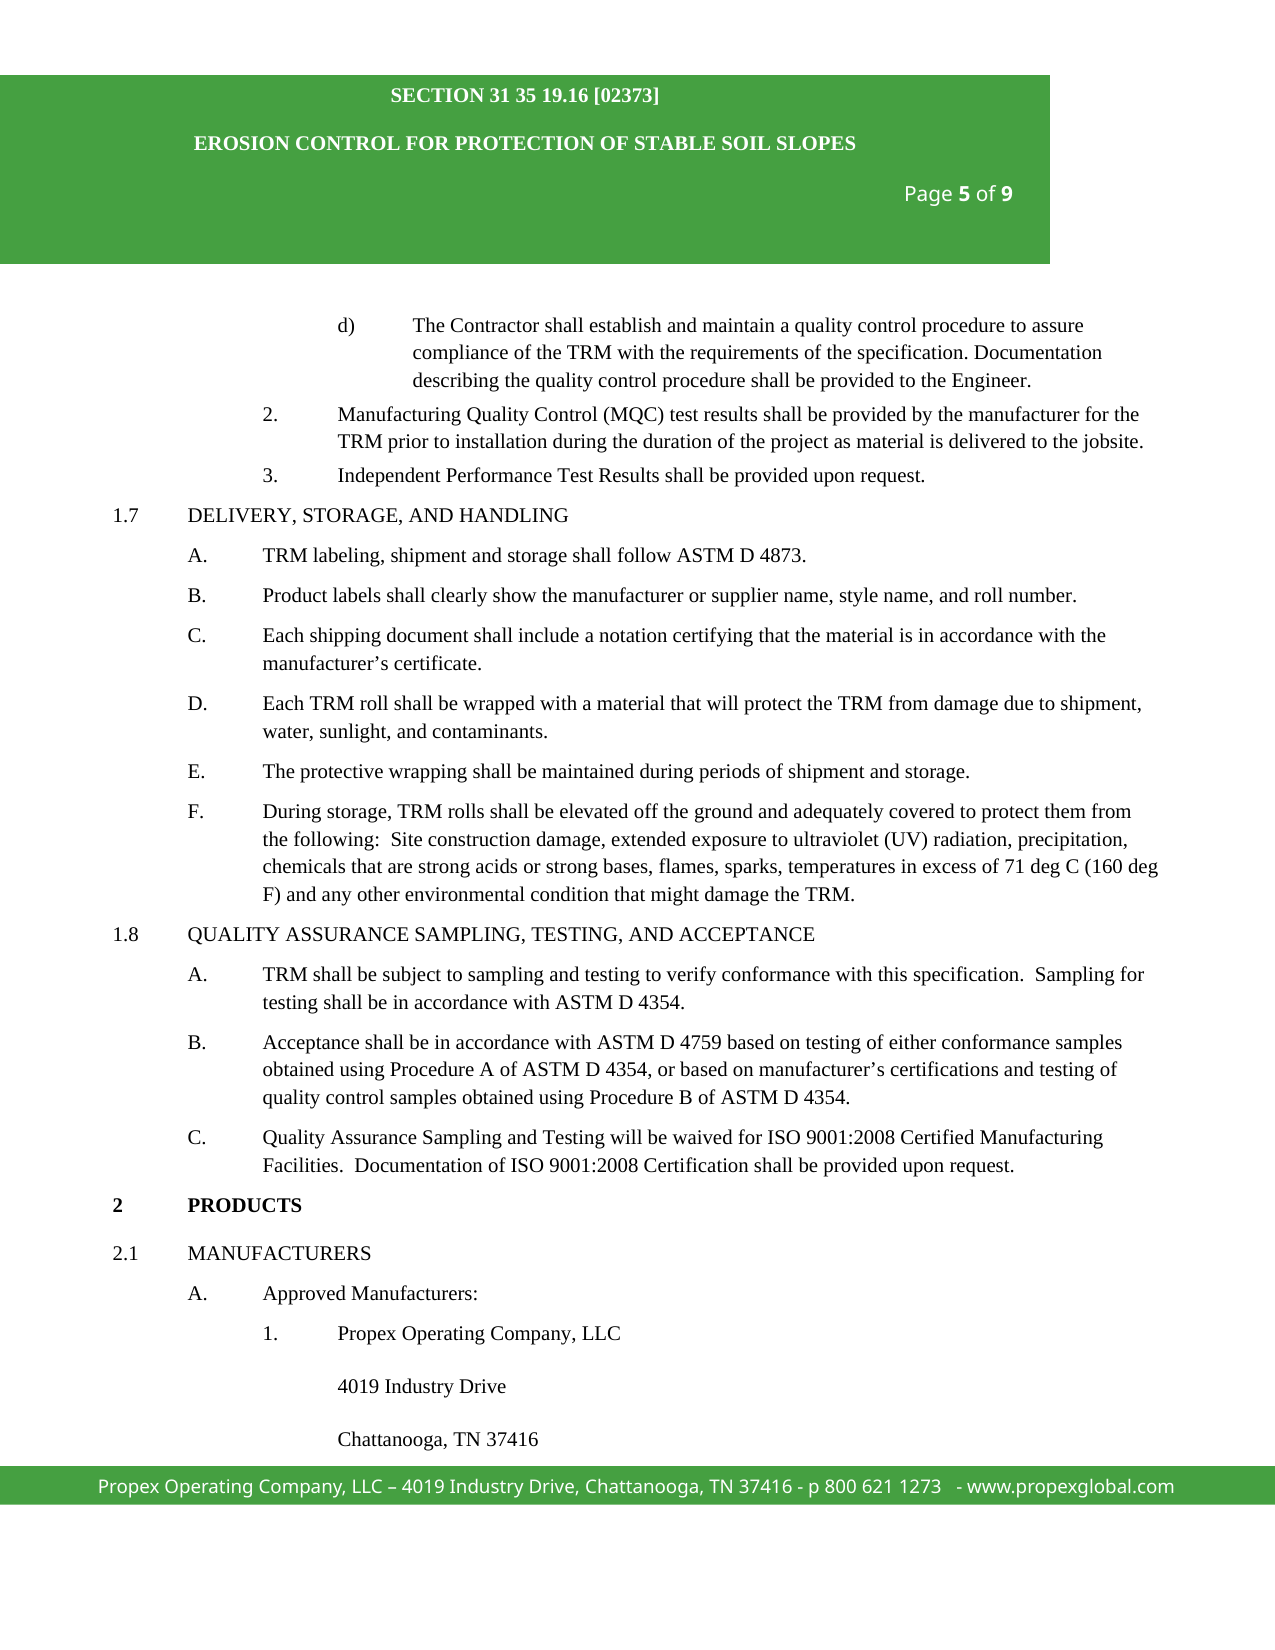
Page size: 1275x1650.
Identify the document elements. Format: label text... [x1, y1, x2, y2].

subtitle Each shipping document shall include a notation certifying that the material is in accordance with the manufacturer’s certificate. [187, 623, 1162, 675]
subtitle Each TRM roll shall be wrapped with a material that will protect the TRM from damage due to shipment, water, sunlight, and contaminants. [187, 691, 1162, 743]
subtitle Approved Manufacturers: [187, 1281, 1162, 1305]
subtitle MANUFACTURERS [112, 1241, 1162, 1265]
subtitle Chattanooga, TN 37416 [262, 1427, 1162, 1451]
subtitle The Contractor shall establish and maintain a quality control procedure to assure compliance of the TRM with the requirements of the specification. Documentation describing the quality control procedure shall be provided to the Engineer. [337, 312, 1162, 392]
subtitle Quality Assurance Sampling and Testing will be waived for ISO 9001:2008 Certified Manufacturing Facilities. Documentation of ISO 9001:2008 Certification shall be provided upon request. [187, 1125, 1162, 1177]
subtitle Manufacturing Quality Control (MQC) test results shall be provided by the manufacturer for the TRM prior to installation during the duration of the project as material is delivered to the jobsite. [262, 402, 1162, 453]
subtitle 4019 Industry Drive [262, 1374, 1162, 1398]
subtitle TRM shall be subject to sampling and testing to verify conformance with this specification. Sampling for testing shall be in accordance with ASTM D 4354. [187, 962, 1162, 1014]
subtitle Independent Performance Test Results shall be provided upon request. [262, 463, 1162, 487]
subtitle QUALITY ASSURANCE SAMPLING, TESTING, AND ACCEPTANCE [112, 922, 1162, 946]
subtitle Product labels shall clearly show the manufacturer or supplier name, style name, and roll number. [187, 583, 1162, 607]
subtitle The protective wrapping shall be maintained during periods of shipment and storage. [187, 759, 1162, 783]
subtitle DELIVERY, STORAGE, AND HANDLING [112, 503, 1162, 527]
subtitle TRM labeling, shipment and storage shall follow ASTM D 4873. [187, 543, 1162, 567]
subtitle Propex Operating Company, LLC [262, 1321, 1162, 1345]
subtitle Acceptance shall be in accordance with ASTM D 4759 based on testing of either conformance samples obtained using Procedure A of ASTM D 4354, or based on manufacturer’s certifications and testing of quality control samples obtained using Procedure B of ASTM D 4354. [187, 1030, 1162, 1109]
subtitle During storage, TRM rolls shall be elevated off the ground and adequately covered to protect them from the following: Site construction damage, extended exposure to ultraviolet (UV) radiation, precipitation, chemicals that are strong acids or strong bases, flames, sparks, temperatures in excess of 71 deg C (160 deg F) and any other environmental condition that might damage the TRM. [187, 799, 1162, 906]
subtitle PRODUCTS [112, 1193, 1162, 1217]
